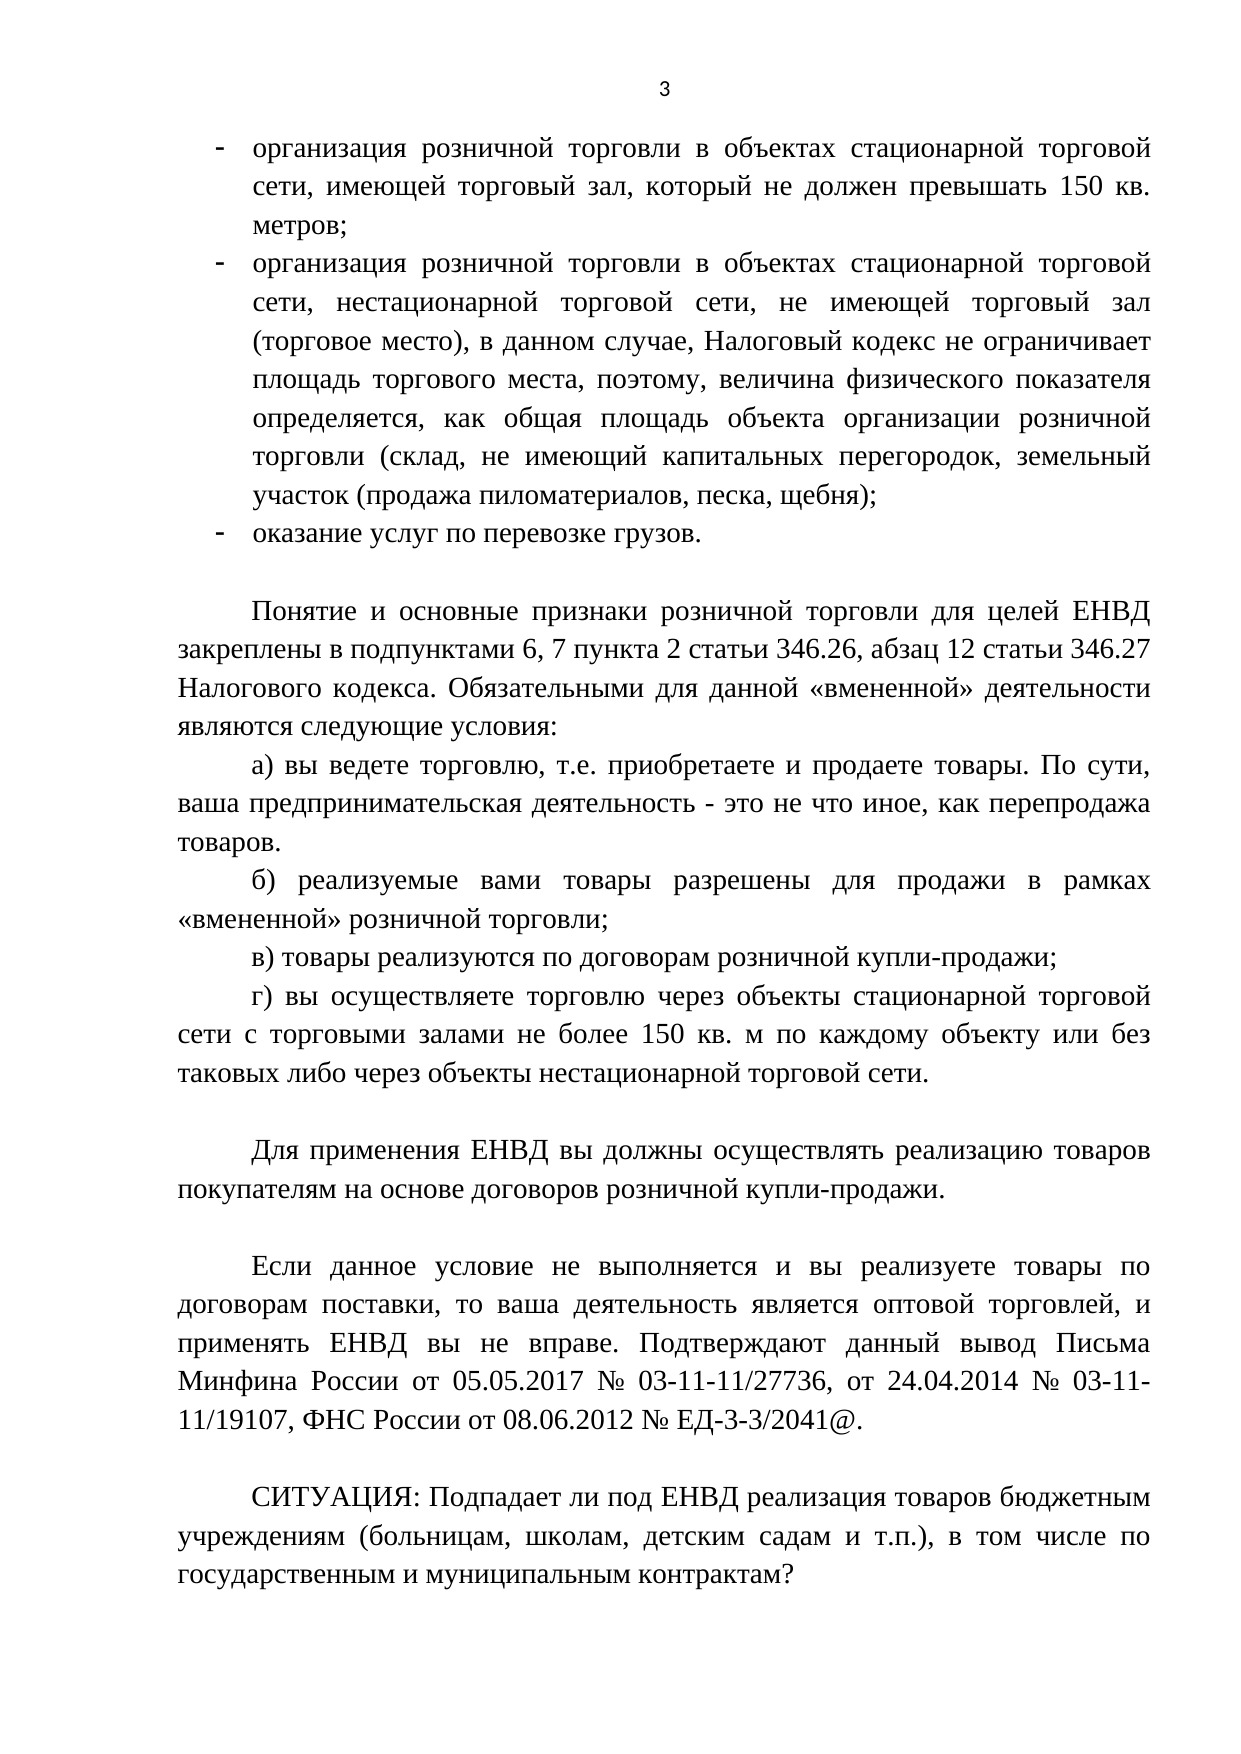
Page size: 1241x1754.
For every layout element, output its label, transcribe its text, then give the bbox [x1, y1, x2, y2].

text СИТУАЦИЯ: Подпадает ли под ЕНВД реализация товаров бюджетным учреждениям (больницам, школам, детским садам и т.п.), в том числе по государственным и муниципальным контрактам? [177, 1479, 1152, 1590]
list оказание услуг по перевозке грузов. [215, 515, 1152, 549]
text а) вы ведете торговлю, т.е. приобретаете и продаете товары. По сути, ваша предпринимательская деятельность - это не что иное, как перепродажа товаров. [177, 747, 1152, 857]
text в) товары реализуются по договорам розничной купли-продажи; [177, 939, 1152, 973]
text Для применения ЕНВД вы должны осуществлять реализацию товаров покупателям на основе договоров розничной купли-продажи. [177, 1132, 1152, 1204]
text б) реализуемые вами товары разрешены для продажи в рамках «вмененной» розничной торговли; [177, 862, 1152, 934]
text г) вы осуществляете торговлю через объекты стационарной торговой сети с торговыми залами не более 150 кв. м по каждому объекту или без таковых либо через объекты нестационарной торговой сети. [177, 978, 1152, 1089]
list организация розничной торговли в объектах стационарной торговой сети, нестационарной торговой сети, не имеющей торговый зал (торговое место), в данном случае, Налоговый кодекс не ограничивает площадь торгового места, поэтому, величина физического показателя определяется, как общая площадь объекта организации розничной торговли (склад, не имеющий капитальных перегородок, земельный участок (продажа пиломатериалов, песка, щебня); [215, 246, 1152, 510]
text Если данное условие не выполняется и вы реализуете товары по договорам поставки, то ваша деятельность является оптовой торговлей, и применять ЕНВД вы не вправе. Подтверждают данный вывод Письма Минфина России от 05.05.2017 № 03-11-11/27736, от 24.04.2014 № 03-11-11/19107, ФНС России от 08.06.2012 № ЕД-3-3/2041@. [177, 1248, 1152, 1436]
text Понятие и основные признаки розничной торговли для целей ЕНВД закреплены в подпунктами 6, 7 пункта 2 статьи 346.26, абзац 12 статьи 346.27 Налогового кодекса. Обязательными для данной «вмененной» деятельности являются следующие условия: [177, 593, 1152, 742]
list организация розничной торговли в объектах стационарной торговой сети, имеющей торговый зал, который не должен превышать 150 кв. метров; [215, 130, 1152, 241]
